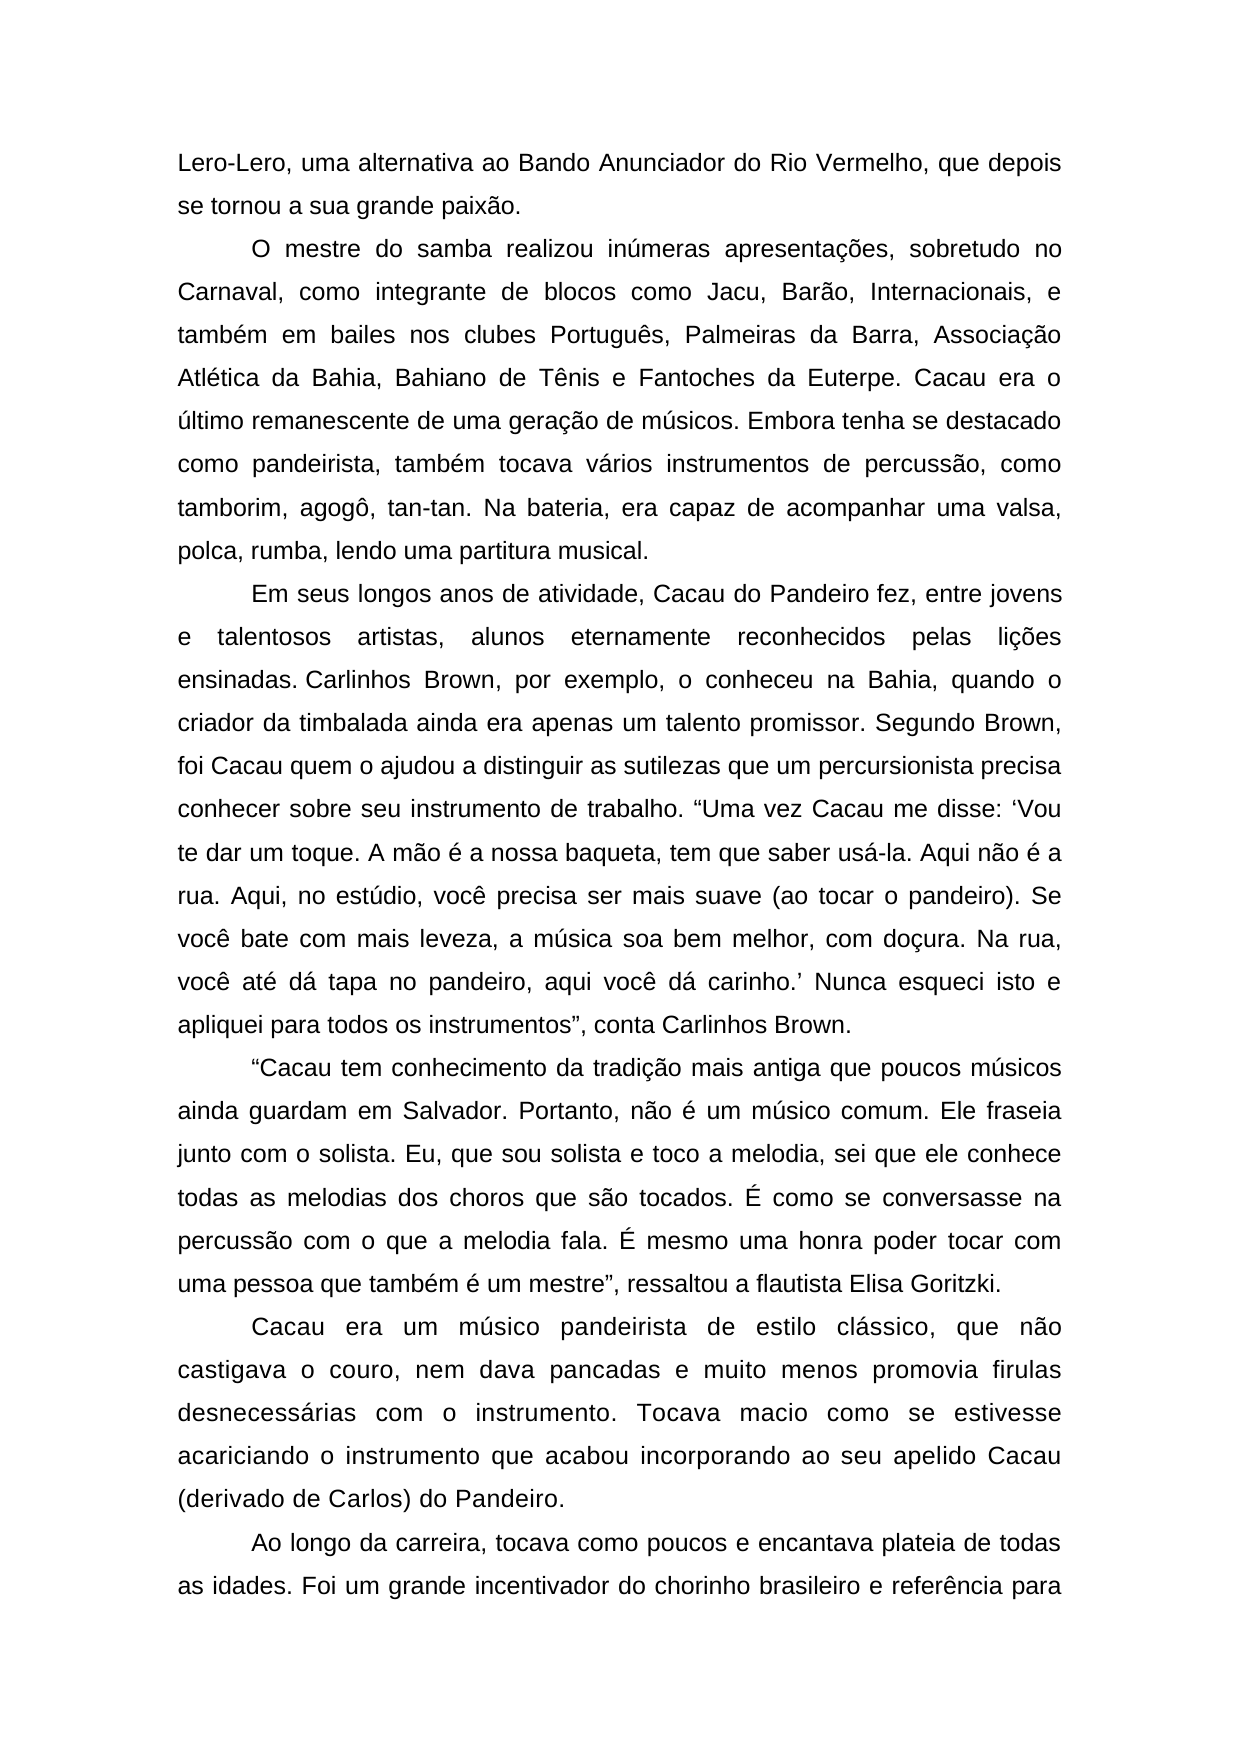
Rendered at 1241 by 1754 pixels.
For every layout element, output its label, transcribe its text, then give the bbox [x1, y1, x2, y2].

text “Cacau tem conhecimento da tradição mais antiga que poucos músicos ainda guardam em Salvador. Portanto, não é um músico comum. Ele fraseia junto com o solista. Eu, que sou solista e toco a melodia, sei que ele conhece todas as melodias dos choros que são tocados. É como se conversasse na percussão com o que a melodia fala. É mesmo uma honra poder tocar com uma pessoa que também é um mestre”, ressaltou a flautista Elisa Goritzki. [177, 1053, 1063, 1298]
text Em seus longos anos de atividade, Cacau do Pandeiro fez, entre jovens e talentosos artistas, alunos eternamente reconhecidos pelas lições ensinadas. Carlinhos Brown, por exemplo, o conheceu na Bahia, quando o criador da timbalada ainda era apenas um talento promissor. Segundo Brown, foi Cacau quem o ajudou a distinguir as sutilezas que um percursionista precisa conhecer sobre seu instrumento de trabalho. “Uma vez Cacau me disse: ‘Vou te dar um toque. A mão é a nossa baqueta, tem que saber usá-la. Aqui não é a rua. Aqui, no estúdio, você precisa ser mais suave (ao tocar o pandeiro). Se você bate com mais leveza, a música soa bem melhor, com doçura. Na rua, você até dá tapa no pandeiro, aqui você dá carinho.’ Nunca esqueci isto e apliquei para todos os instrumentos”, conta Carlinhos Brown. [177, 579, 1063, 1039]
text O mestre do samba realizou inúmeras apresentações, sobretudo no Carnaval, como integrante de blocos como Jacu, Barão, Internacionais, e também em bailes nos clubes Português, Palmeiras da Barra, Associação Atlética da Bahia, Bahiano de Tênis e Fantoches da Euterpe. Cacau era o último remanescente de uma geração de músicos. Embora tenha se destacado como pandeirista, também tocava vários instrumentos de percussão, como tamborim, agogô, tan-tan. Na bateria, era capaz de acompanhar uma valsa, polca, rumba, lendo uma partitura musical. [177, 234, 1063, 564]
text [177, 148, 1063, 219]
text Cacau era um músico pandeirista de estilo clássico, que não castigava o couro, nem dava pancadas e muito menos promovia firulas desnecessárias com o instrumento. Tocava macio como se estivesse acariciando o instrumento que acabou incorporando ao seu apelido Cacau (derivado de Carlos) do Pandeiro. [177, 1312, 1063, 1513]
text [177, 1528, 1063, 1599]
